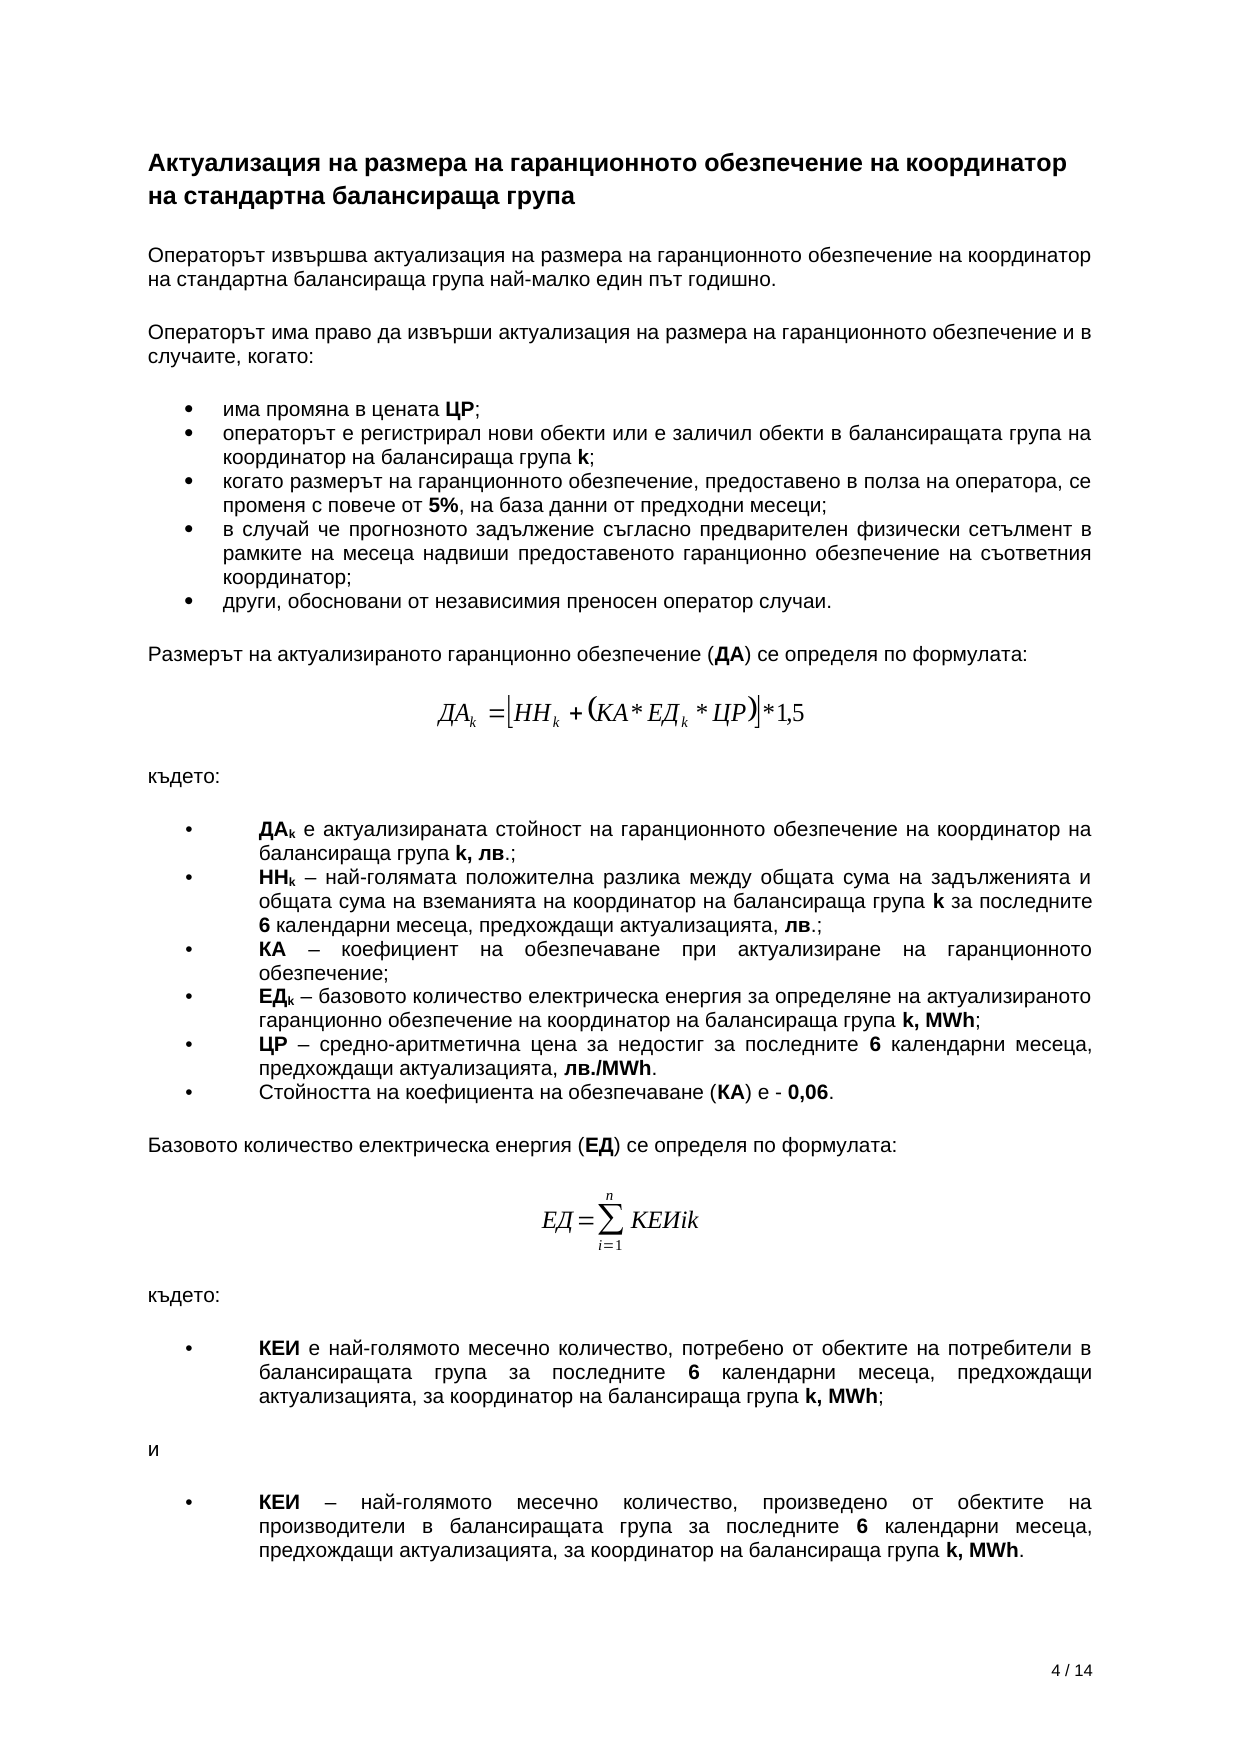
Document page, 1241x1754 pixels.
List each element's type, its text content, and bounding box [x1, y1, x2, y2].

list има промяна в цената ЦР; [185, 397, 1093, 421]
text Операторът извършва актуализация на размера на гаранционното обезпечение на координатор на стандартна балансираща група най-малко един път годишно. [148, 243, 1093, 291]
list операторът е регистрирал нови обекти или е заличил обекти в балансиращата група на координатор на балансираща група k; [185, 421, 1093, 469]
list други, обосновани от независимия преносен оператор случаи. [185, 589, 1093, 613]
text където: [148, 1283, 1093, 1307]
text и [148, 1437, 1093, 1461]
text Размерът на актуализираното гаранционно обезпечение (ДА) се определя по формулата: [148, 642, 1093, 666]
list КЕИ е най-голямото месечно количество, потребено от обектите на потребители в балансиращата група за последните 6 календарни месеца, предхождащи актуализацията, за координатор на балансираща група k, MWh; [185, 1336, 1093, 1408]
list КЕИ – най-голямото месечно количество, произведено от обектите на производители в балансиращата група за последните 6 календарни месеца, предхождащи актуализацията, за координатор на балансираща група k, MWh. [185, 1490, 1093, 1562]
list Стойността на коефициента на обезпечаване (КА) е - 0,06. [185, 1080, 1093, 1104]
list ЕДk – базовото количество електрическа енергия за определяне на актуализираното гаранционно обезпечение на координатор на балансираща група k, MWh; [185, 984, 1093, 1032]
list ДАk е актуализираната стойност на гаранционното обезпечение на координатор на балансираща група k, лв.; [185, 817, 1093, 864]
list в случай че прогнозното задължение съгласно предварителен физически сетълмент в рамките на месеца надвиши предоставеното гаранционно обезпечение на съответния координатор; [185, 517, 1093, 589]
text Операторът има право да извърши актуализация на размера на гаранционното обезпечение и в случаите, когато: [148, 320, 1093, 368]
list ННk – най-голямата положителна разлика между общата сума на задълженията и общата сума на вземанията на координатор на балансираща група k за последните 6 календарни месеца, предхождащи актуализацията, лв.; [185, 864, 1093, 936]
list КА – коефициент на обезпечаване при актуализиране на гаранционното обезпечение; [185, 936, 1093, 984]
subtitle Актуализация на размера на гаранционното обезпечение на координатор на стандартна балансираща група [148, 148, 1093, 209]
text Базовото количество електрическа енергия (ЕД) се определя по формулата: [148, 1133, 1093, 1157]
text където: [148, 763, 1093, 787]
list когато размерът на гаранционното обезпечение, предоставено в полза на оператора, се променя с повече от 5%, на база данни от предходни месеци; [185, 469, 1093, 517]
list ЦР – средно-аритметична цена за недостиг за последните 6 календарни месеца, предхождащи актуализацията, лв./MWh. [185, 1032, 1093, 1080]
